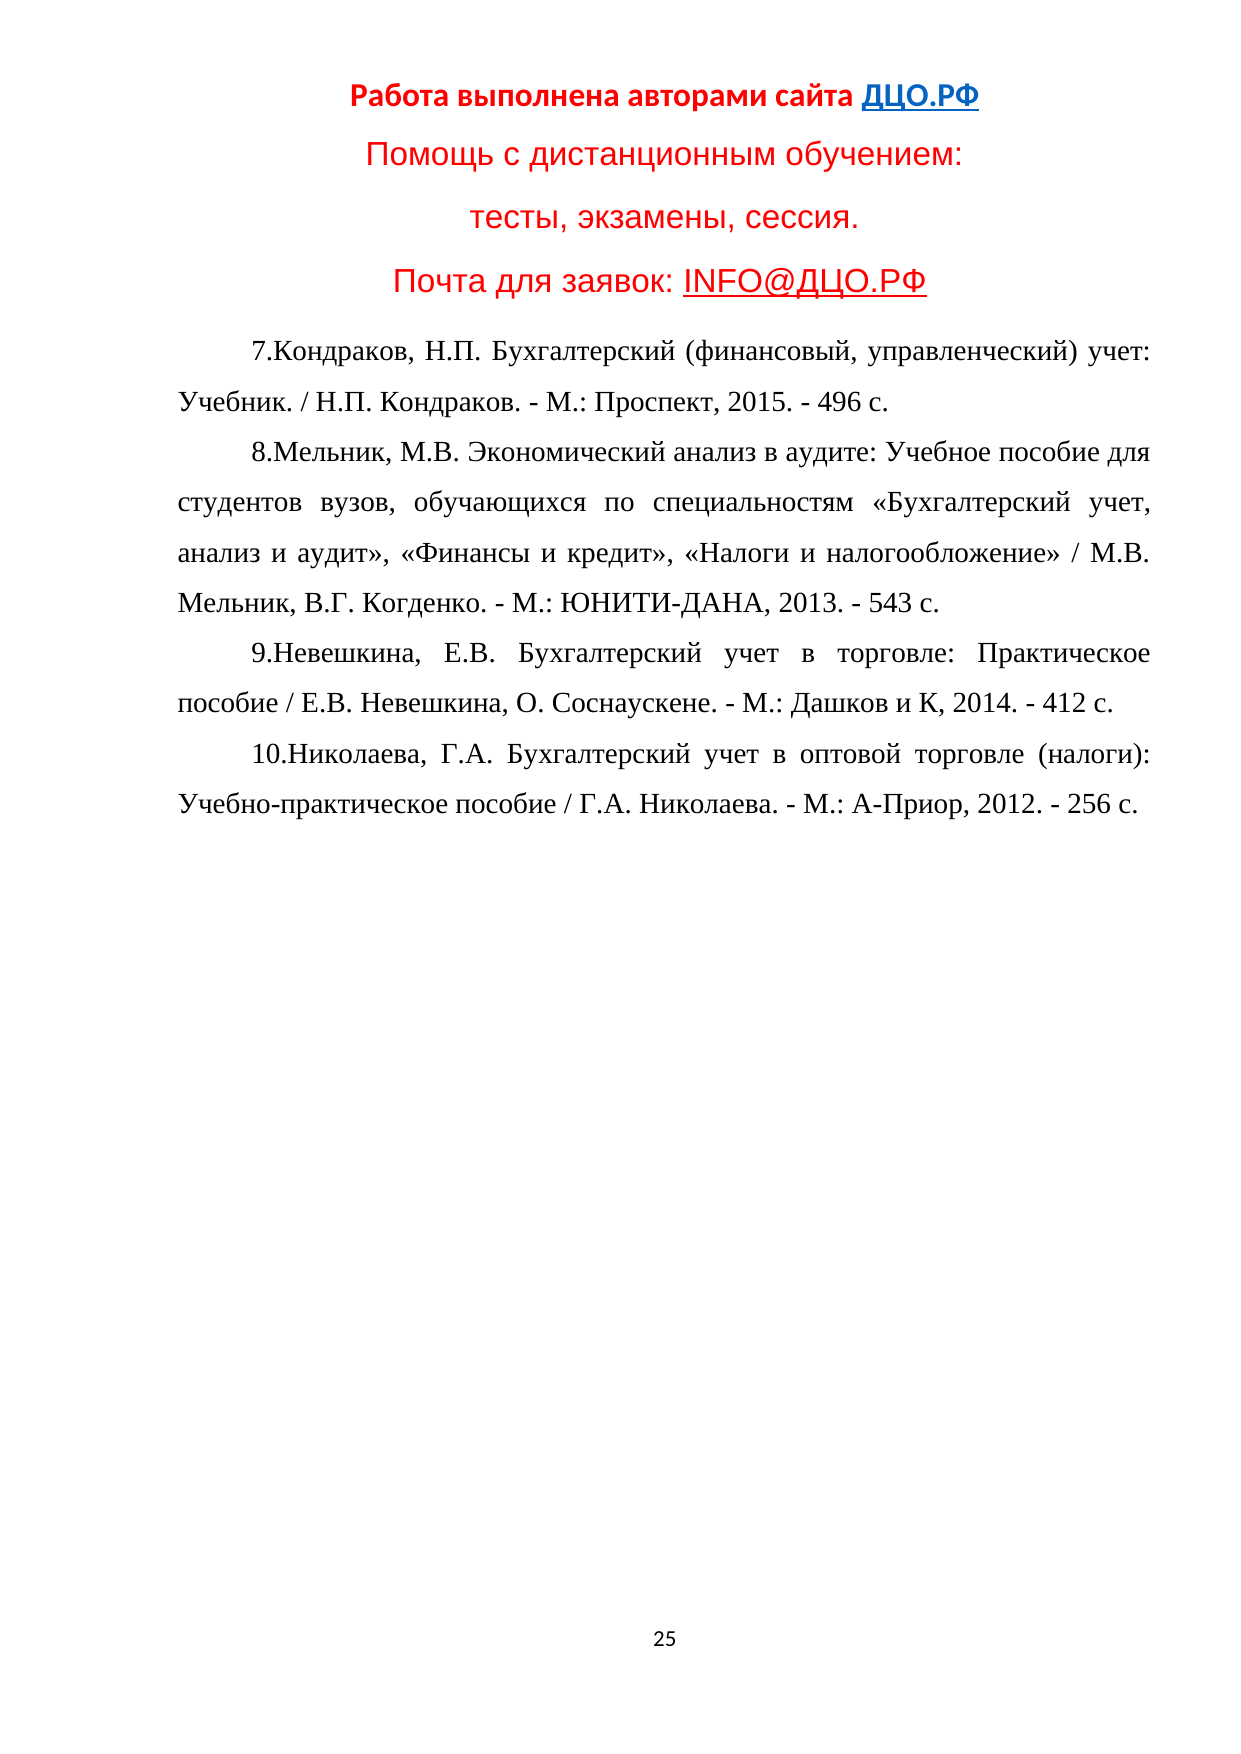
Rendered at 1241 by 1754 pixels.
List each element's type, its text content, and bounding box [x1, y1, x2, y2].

text 10.Николаева, Г.А. Бухгалтерский учет в оптовой торговле (налоги): Учебно-практическое пособие / Г.А. Николаева. - М.: А-Приор, 2012. - 256 c. [177, 736, 1152, 820]
text 8.Мельник, М.В. Экономический анализ в аудите: Учебное пособие для студентов вузов, обучающихся по специальностям «Бухгалтерский учет, анализ и аудит», «Финансы и кредит», «Налоги и налогообложение» / М.В. Мельник, В.Г. Когденко. - М.: ЮНИТИ-ДАНА, 2013. - 543 c. [177, 434, 1152, 618]
text 7.Кондраков, Н.П. Бухгалтерский (финансовый, управленческий) учет: Учебник. / Н.П. Кондраков. - М.: Проспект, 2015. - 496 c. [177, 333, 1152, 417]
text 9.Невешкина, Е.В. Бухгалтерский учет в торговле: Практическое пособие / Е.В. Невешкина, О. Соснаускене. - М.: Дашков и К, 2014. - 412 c. [177, 635, 1152, 719]
